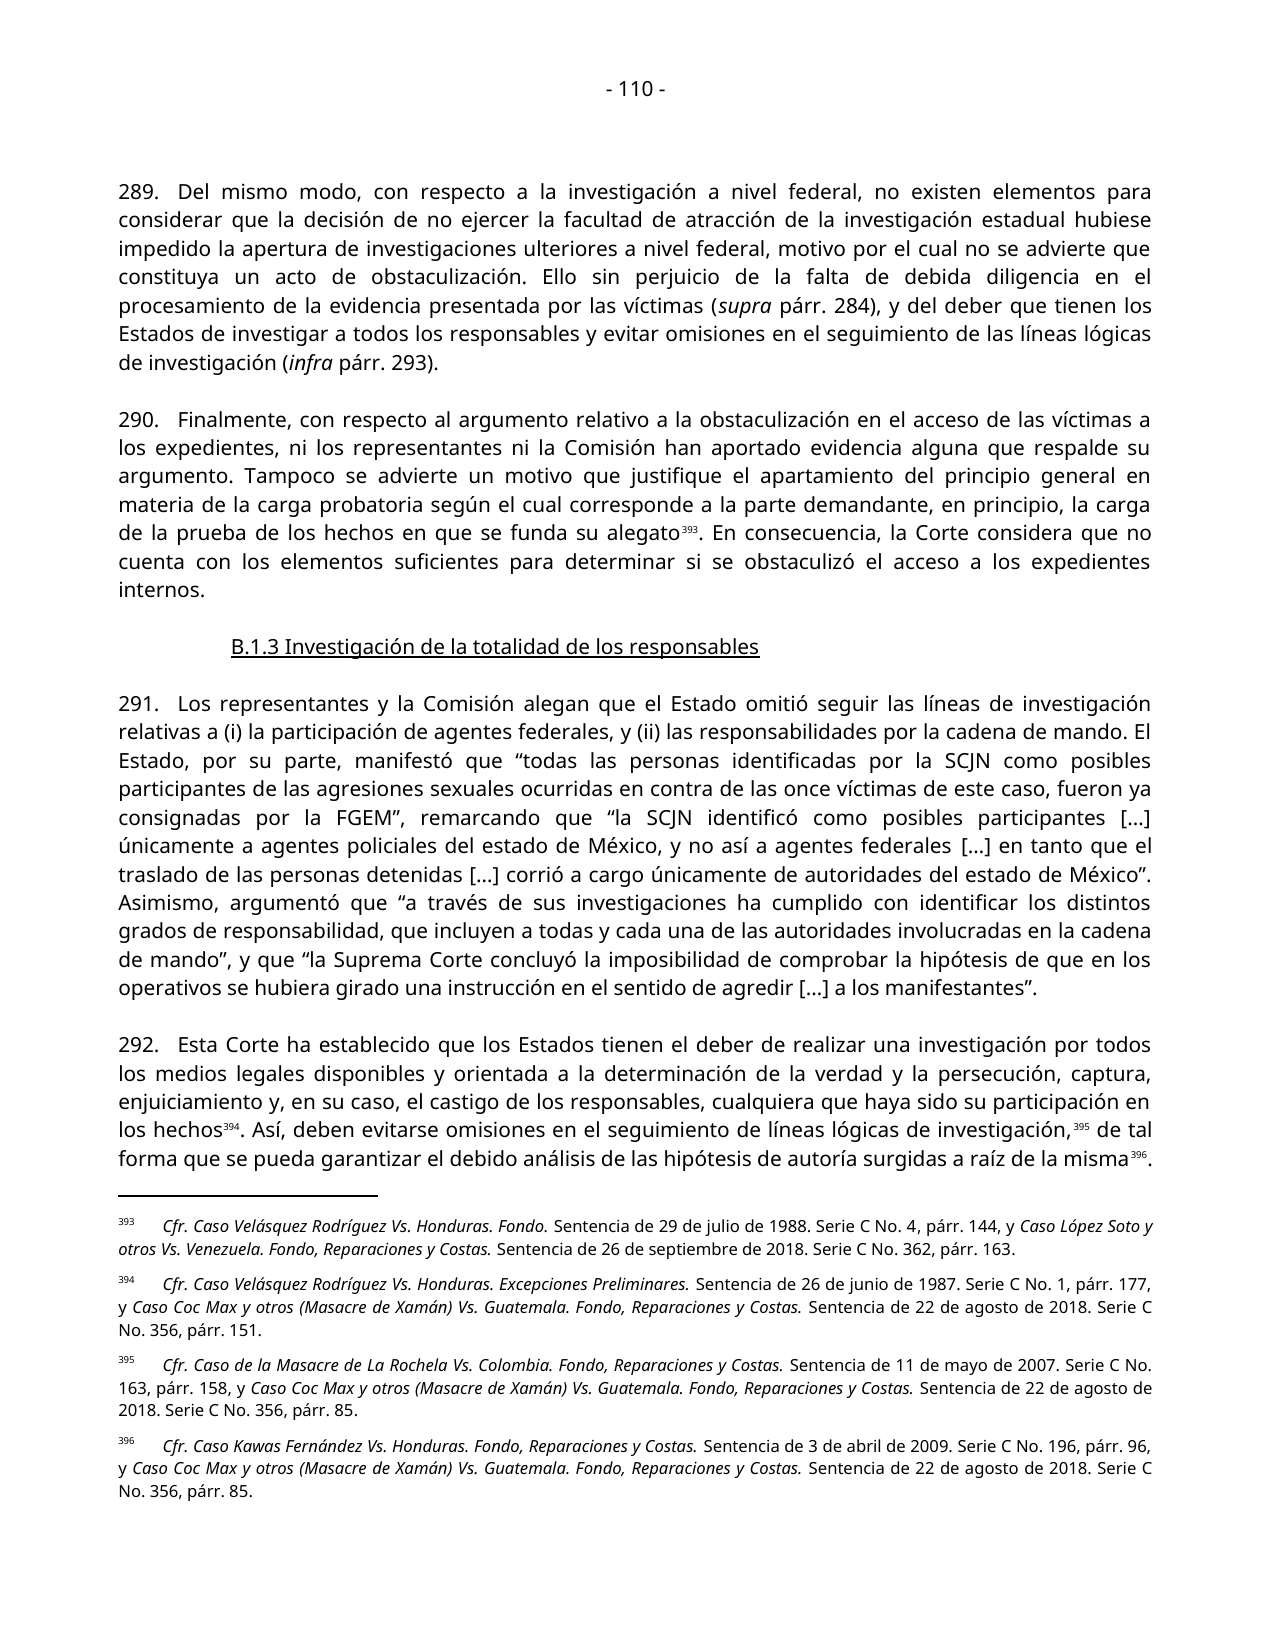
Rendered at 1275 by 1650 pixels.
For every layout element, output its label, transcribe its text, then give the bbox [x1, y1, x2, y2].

text Finalmente, con respecto al argumento relativo a la obstaculización en el acceso de las víctimas a los expedientes, ni los representantes ni la Comisión han aportado evidencia alguna que respalde su argumento. Tampoco se advierte un motivo que justifique el apartamiento del principio general en materia de la carga probatoria según el cual corresponde a la parte demandante, en principio, la carga de la prueba de los hechos en que se funda su alegato. En consecuencia, la Corte considera que no cuenta con los elementos suficientes para determinar si se obstaculizó el acceso a los expedientes internos. [118, 405, 1153, 604]
text Los representantes y la Comisión alegan que el Estado omitió seguir las líneas de investigación relativas a (i) la participación de agentes federales, y (ii) las responsabilidades por la cadena de mando. El Estado, por su parte, manifestó que “todas las personas identificadas por la SCJN como posibles participantes de las agresiones sexuales ocurridas en contra de las once víctimas de este caso, fueron ya consignadas por la FGEM”, remarcando que “la SCJN identificó como posibles participantes […] únicamente a agentes policiales del estado de México, y no así a agentes federales […] en tanto que el traslado de las personas detenidas […] corrió a cargo únicamente de autoridades del estado de México”. Asimismo, argumentó que “a través de sus investigaciones ha cumplido con identificar los distintos grados de responsabilidad, que incluyen a todas y cada una de las autoridades involucradas en la cadena de mando”, y que “la Suprema Corte concluyó la imposibilidad de comprobar la hipótesis de que en los operativos se hubiera girado una instrucción en el sentido de agredir […] a los manifestantes”. [118, 689, 1153, 1002]
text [118, 1030, 1153, 1172]
text Del mismo modo, con respecto a la investigación a nivel federal, no existen elementos para considerar que la decisión de no ejercer la facultad de atracción de la investigación estadual hubiese impedido la apertura de investigaciones ulteriores a nivel federal, motivo por el cual no se advierte que constituya un acto de obstaculización. Ello sin perjuicio de la falta de debida diligencia en el procesamiento de la evidencia presentada por las víctimas (supra párr. 284), y del deber que tienen los Estados de investigar a todos los responsables y evitar omisiones en el seguimiento de las líneas lógicas de investigación (infra párr. 293). [118, 177, 1153, 376]
list B.1.3 Investigación de la totalidad de los responsables [231, 632, 1150, 661]
